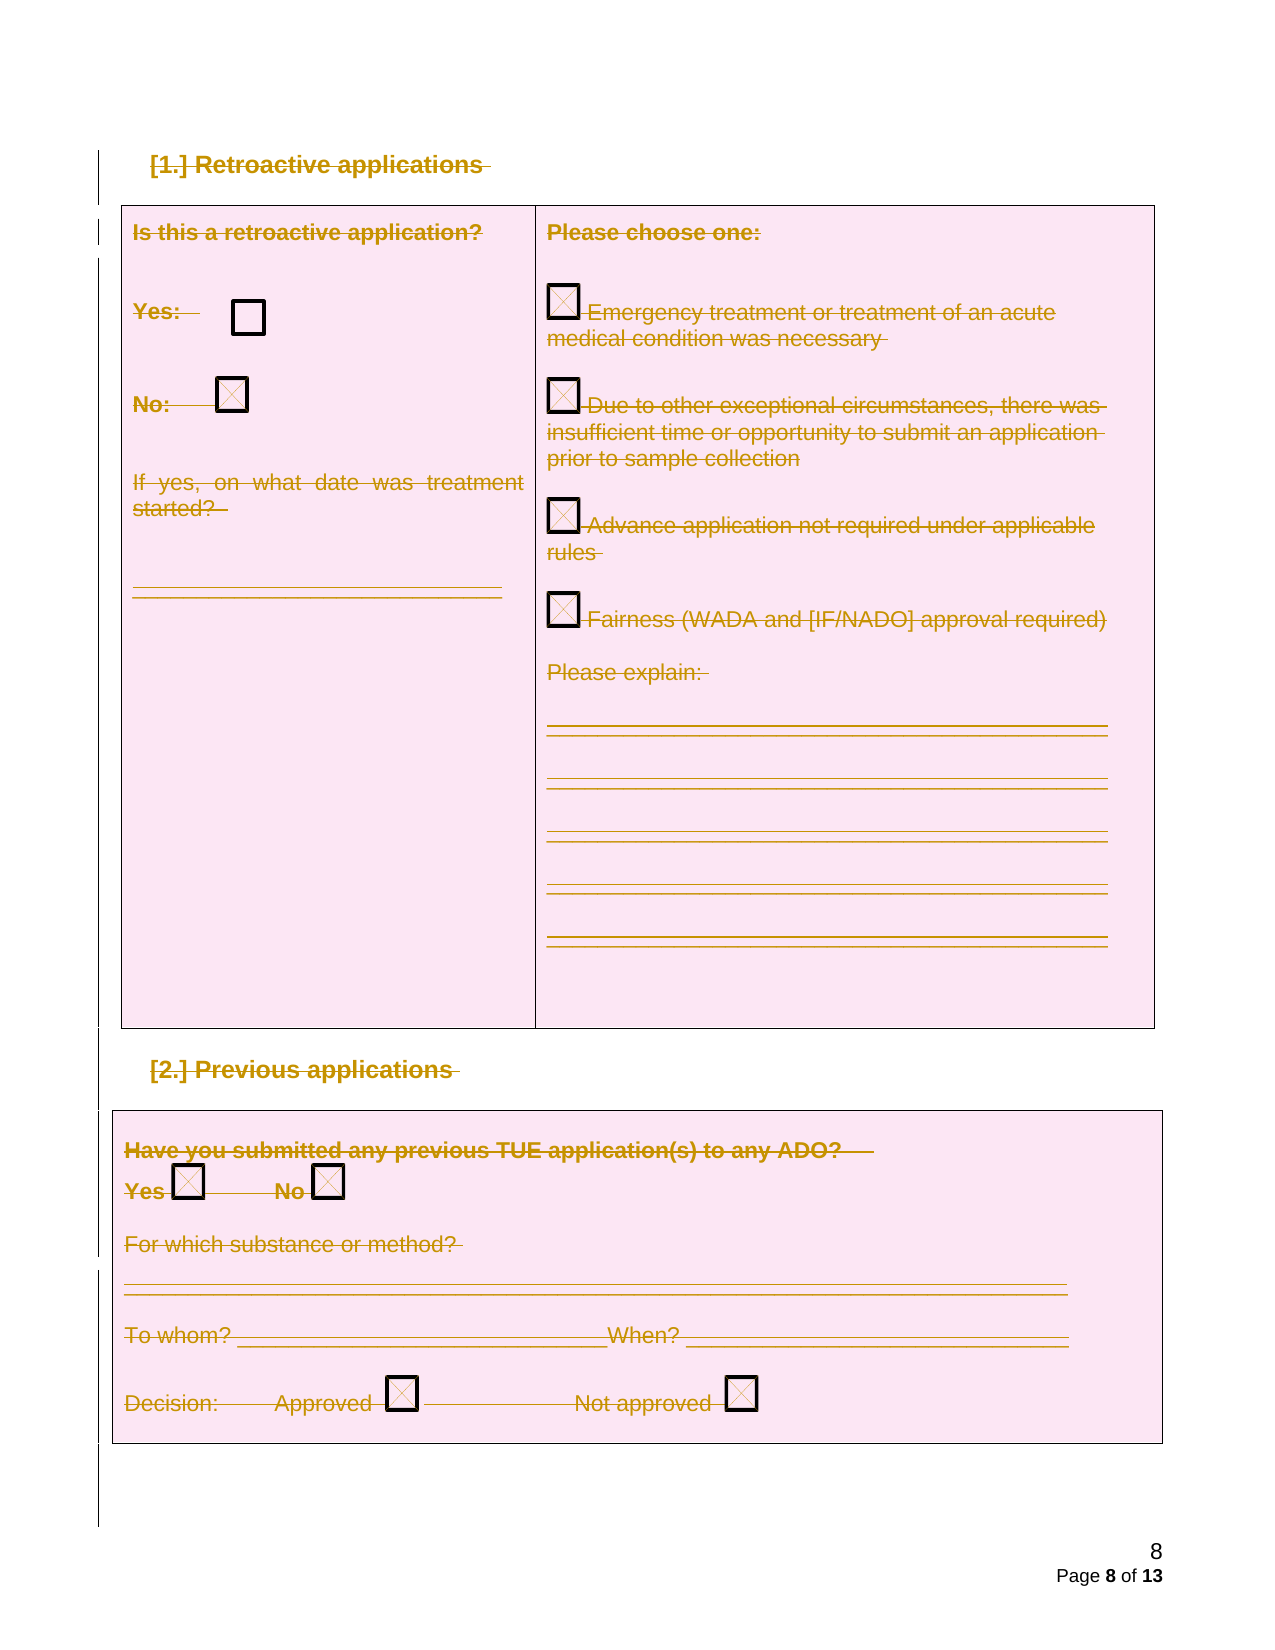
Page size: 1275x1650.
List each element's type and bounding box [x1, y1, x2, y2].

picture [171, 1165, 187, 1198]
picture [312, 1163, 344, 1180]
picture [565, 499, 581, 532]
picture [385, 1377, 401, 1409]
picture [565, 379, 581, 412]
picture [546, 499, 562, 532]
picture [547, 283, 580, 301]
picture [565, 285, 581, 319]
picture [190, 1165, 206, 1199]
picture [215, 378, 231, 411]
picture [548, 517, 579, 534]
picture [548, 397, 579, 414]
picture [329, 1163, 346, 1200]
picture [548, 591, 579, 608]
picture [724, 1376, 740, 1410]
picture [172, 1163, 204, 1180]
picture [548, 497, 579, 514]
picture [743, 1376, 759, 1410]
picture [386, 1395, 418, 1412]
picture [548, 377, 579, 394]
picture [173, 1183, 204, 1200]
picture [546, 379, 562, 412]
picture [546, 285, 562, 319]
picture [233, 378, 249, 411]
picture [311, 1165, 327, 1198]
picture [725, 1394, 758, 1412]
picture [403, 1377, 419, 1410]
picture [386, 1375, 417, 1392]
picture [565, 592, 581, 626]
picture [216, 396, 248, 413]
picture [547, 610, 580, 628]
picture [216, 376, 248, 393]
picture [548, 303, 579, 320]
picture [312, 1183, 344, 1200]
picture [726, 1375, 757, 1392]
picture [546, 592, 562, 626]
